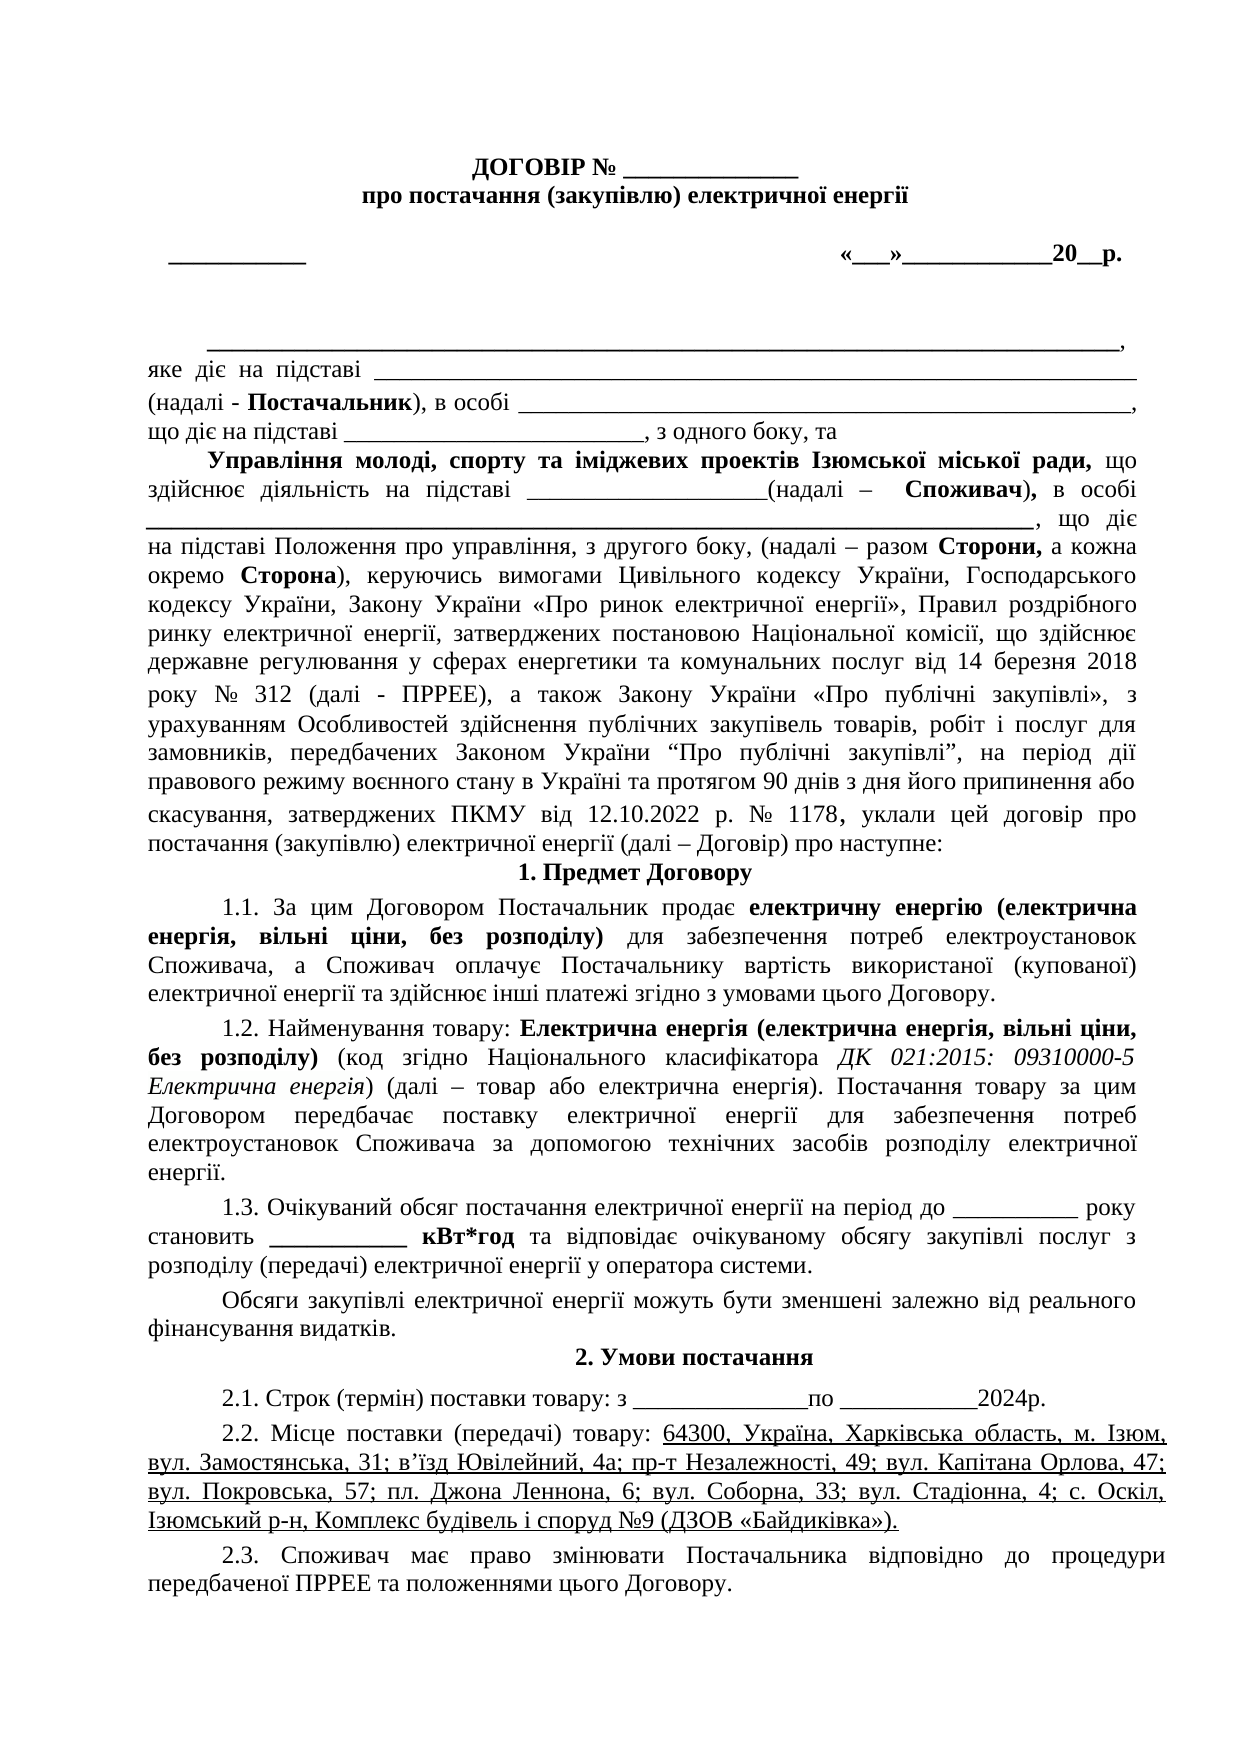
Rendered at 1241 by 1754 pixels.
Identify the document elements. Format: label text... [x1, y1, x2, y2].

text 1. Предмет Договору [148, 857, 1122, 886]
text Обсяги закупівлі електричної енергії можуть бути зменшені залежно від реального фінансування видатків. [148, 1285, 1137, 1342]
text Управління молоді, спорту та іміджевих проектів Ізюмської міської ради, що здійснює діяльність на підставі _____________________(надалі – Споживач), в особі _______________________________________________________________________, що діє на підставі Положення про управління, з другого боку, (надалі – разом Сторони, а кожна окремо Сторона), керуючись вимогами Цивільного кодексу України, Господарського кодексу України, Закону України «Про ринок електричної енергії», Правил роздрібного ринку електричної енергії, затверджених постановою Національної комісії, що здійснює державне регулювання у сферах енергетики та комунальних послуг від 14 березня 2018 року № 312 (далі - ПРРЕЕ), а також Закону України «Про публічні закупівлі», з урахуванням Особливостей здійснення публічних закупівель товарів, робіт і послуг для замовників, передбачених Законом України “Про публічні закупівлі”, на період дії правового режиму воєнного стану в Україні та протягом 90 днів з дня його припинення або скасування, затверджених ПКМУ від 12.10.2022 р. № 1178, уклали цей договір про постачання (закупівлю) електричної енергії (далі – Договір) про наступне: [148, 445, 1137, 857]
text ДОГОВІР № ______________ про постачання (закупівлю) електричної енергії [148, 152, 1122, 209]
text 1.3. Очікуваний обсяг постачання електричної енергії на період до __________ року становить ___________ кВт*год та відповідає очікуваному обсягу закупівлі послуг з розподілу (передачі) електричної енергії у оператора системи. [148, 1192, 1137, 1278]
text ___________ «___»____________20__р. [148, 238, 1122, 267]
text 2.3. Споживач має право змінювати Постачальника відповідно до процедури передбаченої ПРРЕЕ та положеннями цього Договору. [148, 1540, 1167, 1597]
text 1.1. За цим Договором Постачальник продає електричну енергію (електрична енергія, вільні ціни, без розподілу) для забезпечення потреб електроустановок Споживача, а Споживач оплачує Постачальнику вартість використаної (купованої) електричної енергії та здійснює інші платежі згідно з умовами цього Договору. [148, 892, 1137, 1007]
text 2.2. Місце поставки (передачі) товару: 64300, Україна, Харківська область, м. Ізюм, вул. Замостянська, 31; в’їзд Ювілейний, 4а; пр-т Незалежності, 49; вул. Капітана Орлова, 47; вул. Покровська, 57; пл. Джона Леннона, 6; вул. Соборна, 33; вул. Стадіонна, 4; с. Оскіл, Ізюмський р-н, Комплекс будівель і споруд №9 (ДЗОВ «Байдиківка»). [148, 1418, 1167, 1533]
text 1.2. Найменування товару: Електрична енергія (електрична енергія, вільні ціни, без розподілу) (код згідно Національного класифікатора ДК 021:2015: 09310000-5 Електрична енергія) (далі – товар або електрична енергія). Постачання товару за цим Договором передбачає поставку електричної енергії для забезпечення потреб електроустановок Споживача за допомогою технічних засобів розподілу електричної енергії. [148, 1013, 1137, 1186]
text _________________________________________________________________________, яке діє на підставі _____________________________________________________________ (надалі - Постачальник), в особі _________________________________________________, що діє на підставі ________________________, з одного боку, та [148, 325, 1137, 445]
text 2. Умови постачання [192, 1342, 1122, 1371]
text 2.1. Строк (термін) поставки товару: з ______________по ___________2024р. [148, 1383, 1122, 1412]
